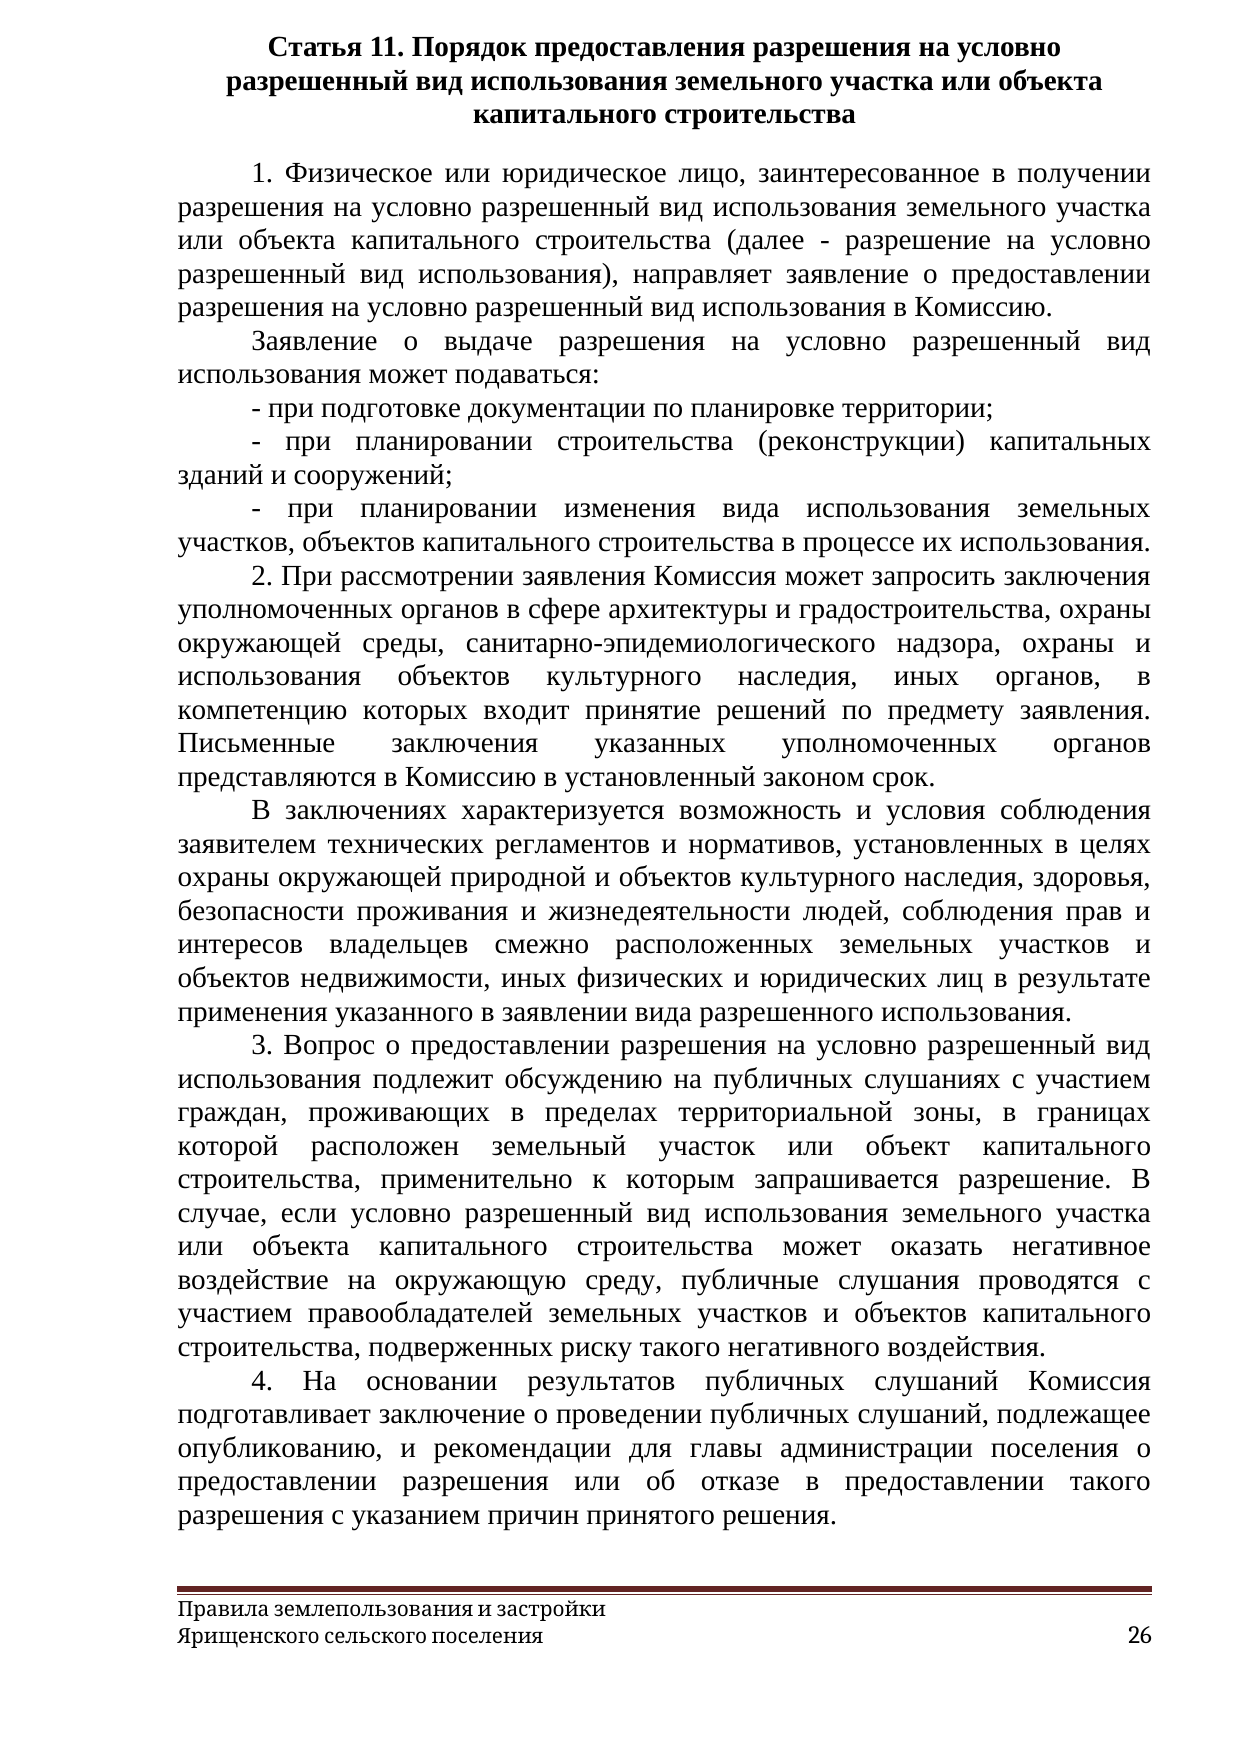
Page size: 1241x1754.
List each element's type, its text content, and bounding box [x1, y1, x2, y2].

text Заявление о выдаче разрешения на условно разрешенный вид использования может подаваться: [177, 323, 1152, 390]
subtitle Статья 11. Порядок предоставления разрешения на условно разрешенный вид использования земельного участка или объекта капитального строительства [177, 29, 1152, 130]
text - при планировании изменения вида использования земельных участков, объектов капитального строительства в процессе их использования. [177, 491, 1152, 558]
text 2. При рассмотрении заявления Комиссия может запросить заключения уполномоченных органов в сфере архитектуры и градостроительства, охраны окружающей среды, санитарно-эпидемиологического надзора, охраны и использования объектов культурного наследия, иных органов, в компетенцию которых входит принятие решений по предмету заявления. Письменные заключения указанных уполномоченных органов представляются в Комиссию в установленный законом срок. [177, 558, 1152, 792]
text 4. На основании результатов публичных слушаний Комиссия подготавливает заключение о проведении публичных слушаний, подлежащее опубликованию, и рекомендации для главы администрации поселения о предоставлении разрешения или об отказе в предоставлении такого разрешения с указанием причин принятого решения. [177, 1363, 1152, 1530]
text 3. Вопрос о предоставлении разрешения на условно разрешенный вид использования подлежит обсуждению на публичных слушаниях с участием граждан, проживающих в пределах территориальной зоны, в границах которой расположен земельный участок или объект капитального строительства, применительно к которым запрашивается разрешение. В случае, если условно разрешенный вид использования земельного участка или объекта капитального строительства может оказать негативное воздействие на окружающую среду, публичные слушания проводятся с участием правообладателей земельных участков и объектов капитального строительства, подверженных риску такого негативного воздействия. [177, 1027, 1152, 1363]
text В заключениях характеризуется возможность и условия соблюдения заявителем технических регламентов и нормативов, установленных в целях охраны окружающей природной и объектов культурного наследия, здоровья, безопасности проживания и жизнедеятельности людей, соблюдения прав и интересов владельцев смежно расположенных земельных участков и объектов недвижимости, иных физических и юридических лиц в результате применения указанного в заявлении вида разрешенного использования. [177, 792, 1152, 1027]
text 1. Физическое или юридическое лицо, заинтересованное в получении разрешения на условно разрешенный вид использования земельного участка или объекта капитального строительства (далее - разрешение на условно разрешенный вид использования), направляет заявление о предоставлении разрешения на условно разрешенный вид использования в Комиссию. [177, 155, 1152, 323]
text - при подготовке документации по планировке территории; [177, 390, 1152, 423]
text - при планировании строительства (реконструкции) капитальных зданий и сооружений; [177, 423, 1152, 491]
